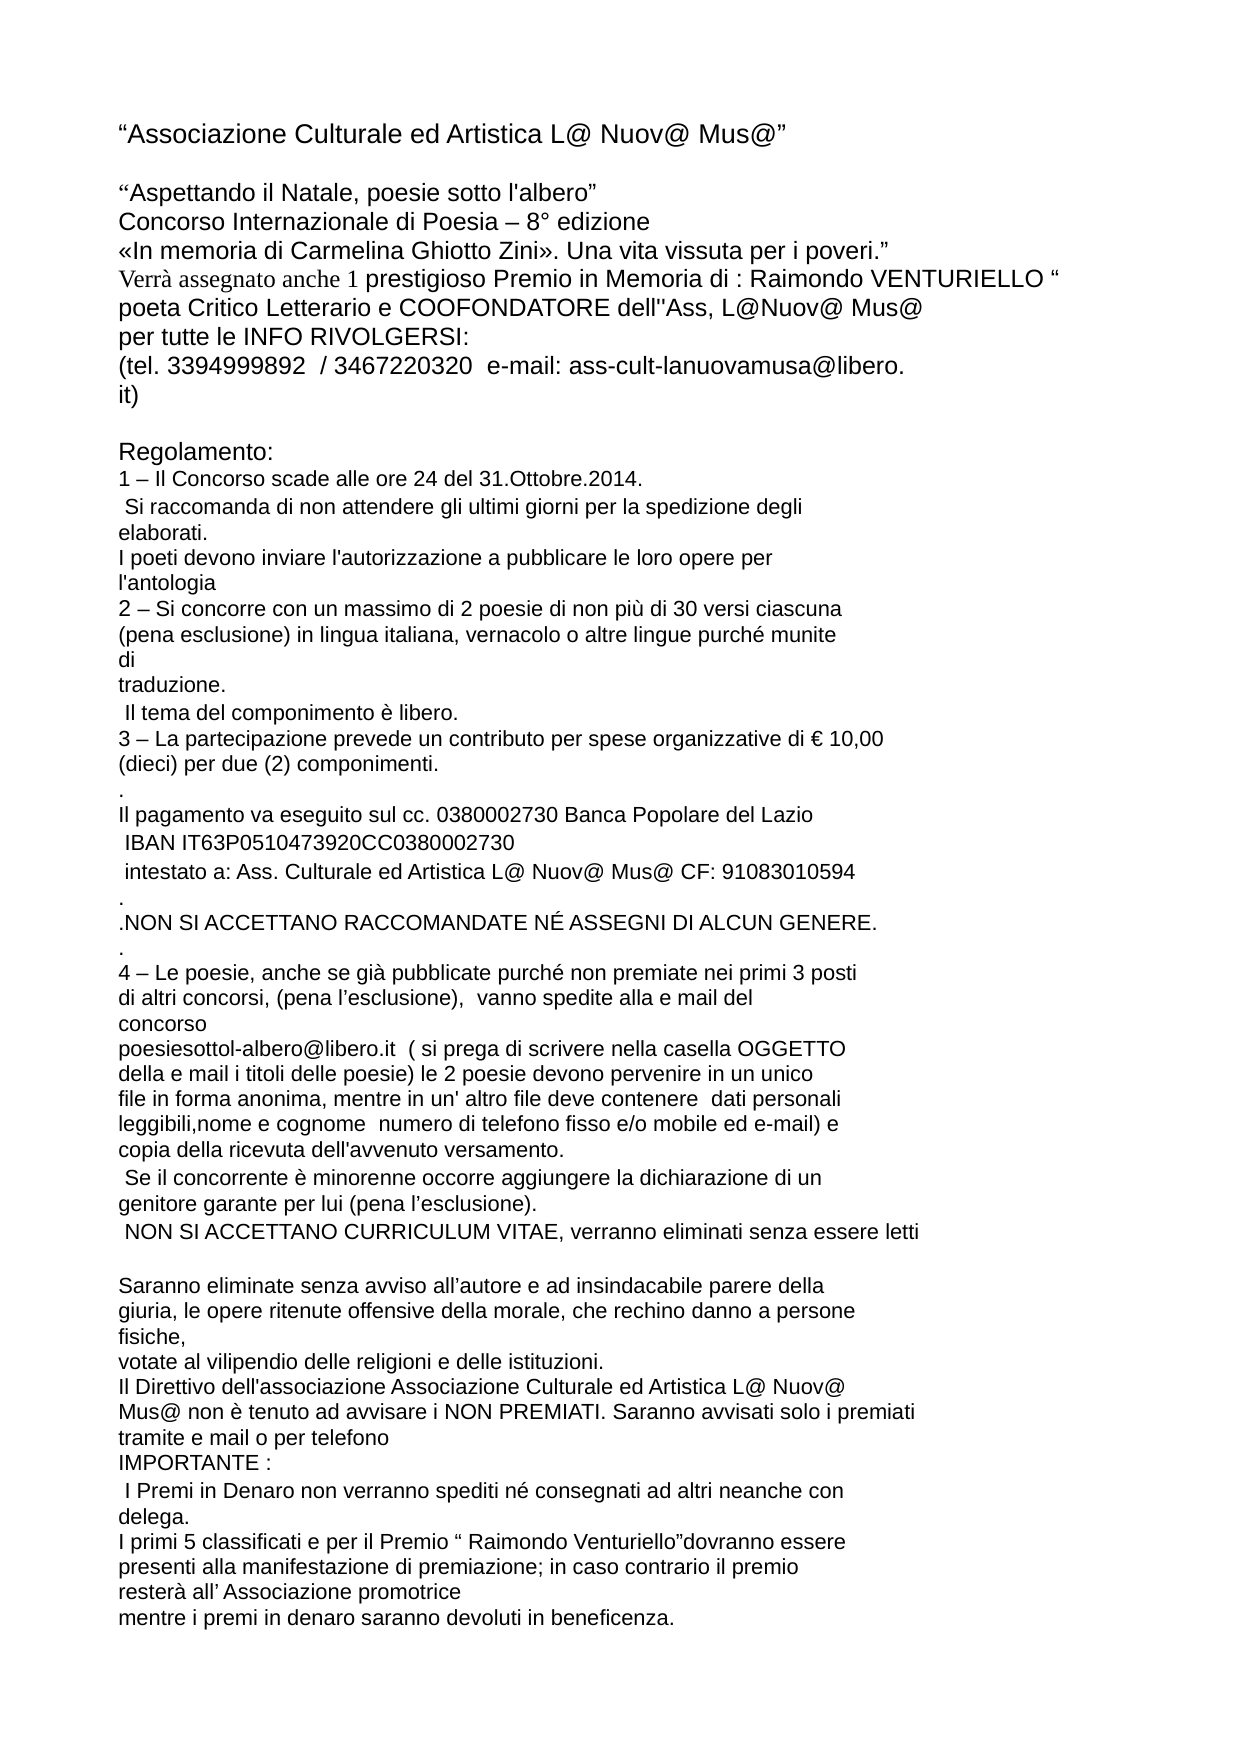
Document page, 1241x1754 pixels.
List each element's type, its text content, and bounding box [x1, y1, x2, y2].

text “Associazione Culturale ed Artistica L@ Nuov@ Mus@” [118, 118, 1122, 178]
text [118, 178, 1122, 1630]
